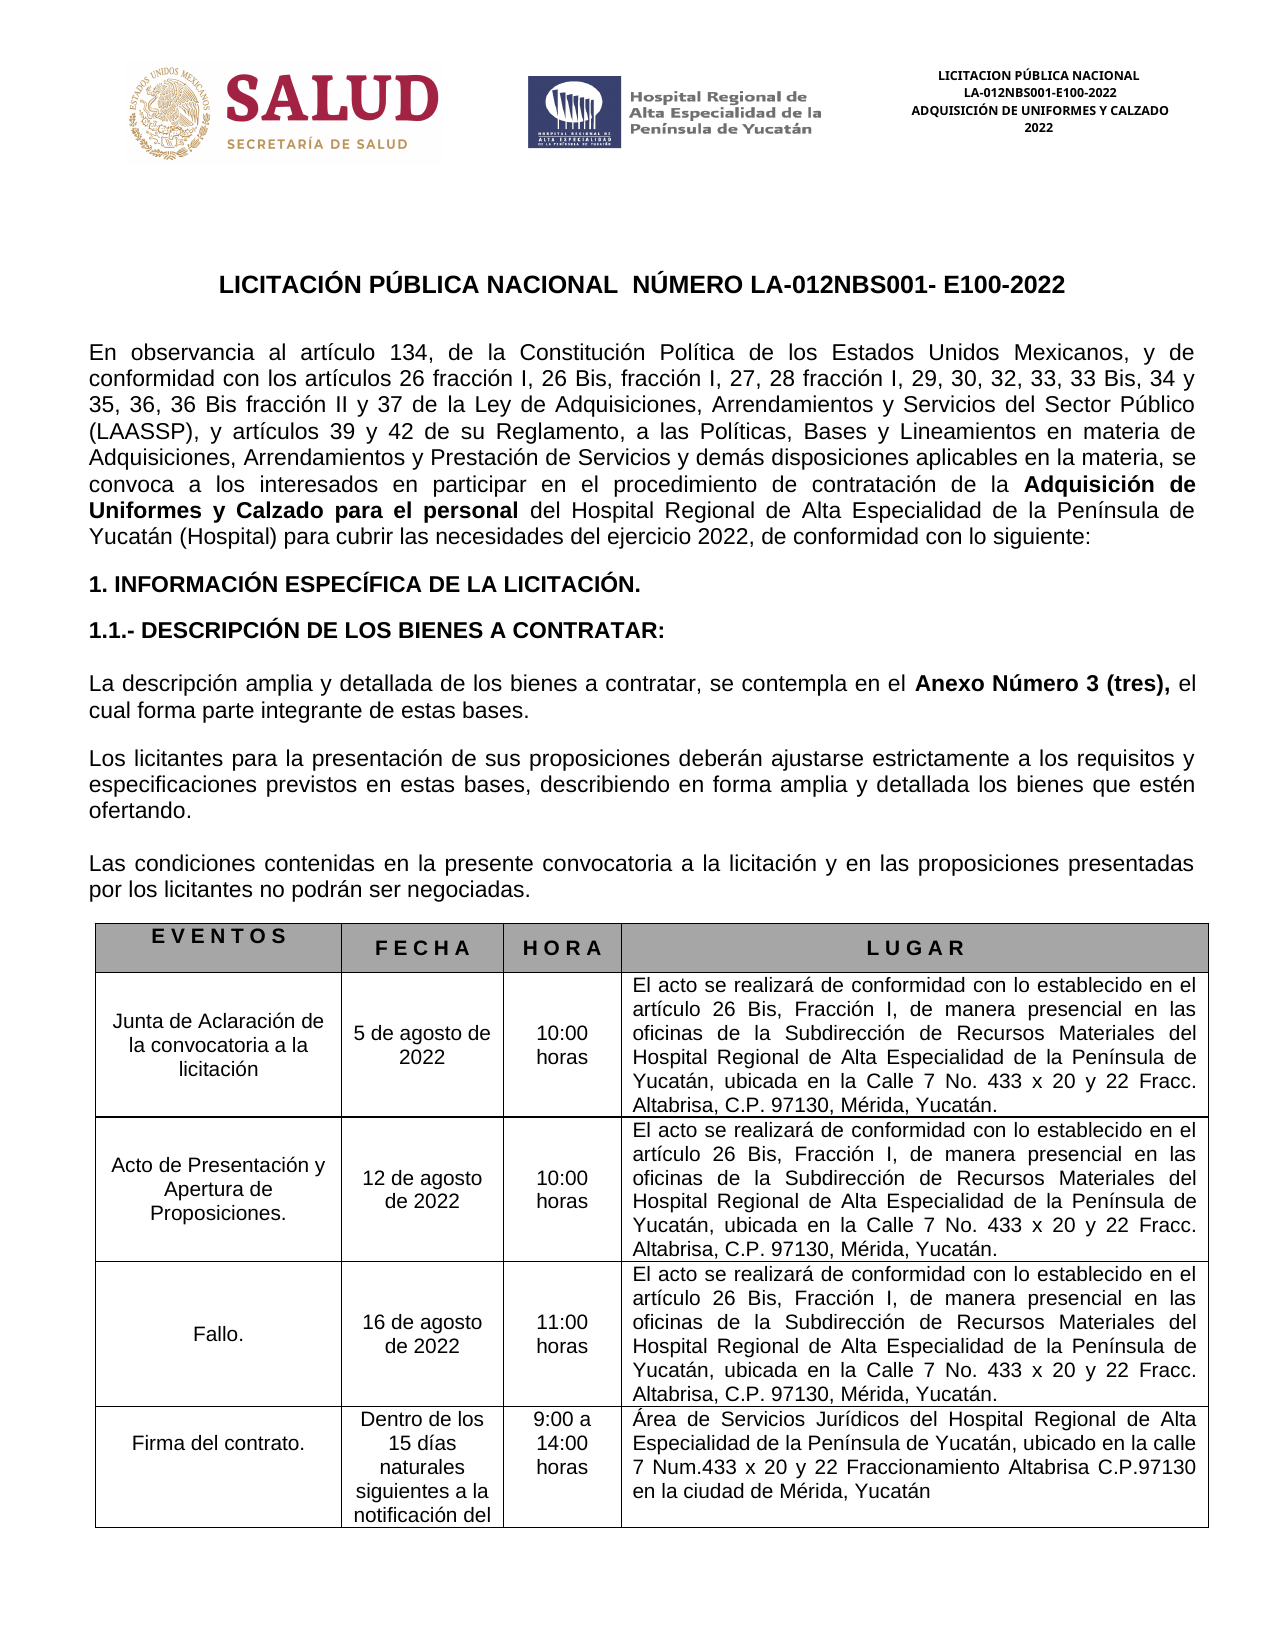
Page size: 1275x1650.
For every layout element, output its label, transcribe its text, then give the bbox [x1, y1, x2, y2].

text En observancia al artículo 134, de la Constitución Política de los Estados Unidos Mexicanos, y de conformidad con los artículos 26 fracción I, 26 Bis, fracción I, 27, 28 fracción I, 29, 30, 32, 33, 33 Bis, 34 y 35, 36, 36 Bis fracción II y 37 de la Ley de Adquisiciones, Arrendamientos y Servicios del Sector Público (LAASSP), y artículos 39 y 42 de su Reglamento, a las Políticas, Bases y Lineamientos en materia de Adquisiciones, Arrendamientos y Prestación de Servicios y demás disposiciones aplicables en la materia, se convoca a los interesados en participar en el procedimiento de contratación de la Adquisición de Uniformes y Calzado para el personal del Hospital Regional de Alta Especialidad de la Península de Yucatán (Hospital) para cubrir las necesidades del ejercicio 2022, de conformidad con lo siguiente: [89, 339, 1196, 549]
table_cell 10:00 horas [504, 1118, 621, 1261]
table_cell El acto se realizará de conformidad con lo establecido en el artículo 26 Bis, Fracción I, de manera presencial en las oficinas de la Subdirección de Recursos Materiales del Hospital Regional de Alta Especialidad de la Península de Yucatán, ubicada en la Calle 7 No. 433 x 20 y 22 Fracc. Altabrisa, C.P. 97130, Mérida, Yucatán. [622, 1262, 1208, 1406]
table_header L U G A R [622, 924, 1208, 972]
table_header H O R A [504, 924, 621, 972]
text Los licitantes para la presentación de sus proposiciones deberán ajustarse estrictamente a los requisitos y especificaciones previstos en estas bases, describiendo en forma amplia y detallada los bienes que estén ofertando. [89, 744, 1196, 823]
table_header F E C H A [342, 924, 503, 972]
table_cell 11:00 horas [504, 1262, 621, 1406]
picture [124, 61, 444, 165]
table_header E V E N T O S [96, 924, 341, 972]
text LICITACIÓN PÚBLICA NACIONAL NÚMERO LA-012NBS001- E100-2022 [89, 270, 1196, 299]
table_cell 5 de agosto de 2022 [342, 973, 503, 1116]
table_cell Junta de Aclaración de la convocatoria a la licitación [96, 973, 341, 1116]
table_cell 10:00 horas [504, 973, 621, 1116]
table_cell El acto se realizará de conformidad con lo establecido en el artículo 26 Bis, Fracción I, de manera presencial en las oficinas de la Subdirección de Recursos Materiales del Hospital Regional de Alta Especialidad de la Península de Yucatán, ubicada en la Calle 7 No. 433 x 20 y 22 Fracc. Altabrisa, C.P. 97130, Mérida, Yucatán. [622, 1118, 1208, 1261]
text La descripción amplia y detallada de los bienes a contratar, se contempla en el Anexo Número 3 (tres), el cual forma parte integrante de estas bases. [89, 670, 1196, 723]
table_cell Acto de Presentación y Apertura de Proposiciones. [96, 1118, 341, 1261]
table_cell 12 de agosto de 2022 [342, 1118, 503, 1261]
picture [508, 65, 839, 162]
table_cell 9:00 a 14:00 horas [504, 1407, 621, 1527]
text Las condiciones contenidas en la presente convocatoria a la licitación y en las proposiciones presentadas por los licitantes no podrán ser negociadas. [89, 850, 1196, 903]
table_cell El acto se realizará de conformidad con lo establecido en el artículo 26 Bis, Fracción I, de manera presencial en las oficinas de la Subdirección de Recursos Materiales del Hospital Regional de Alta Especialidad de la Península de Yucatán, ubicada en la Calle 7 No. 433 x 20 y 22 Fracc. Altabrisa, C.P. 97130, Mérida, Yucatán. [622, 973, 1208, 1116]
table_cell Firma del contrato. [96, 1407, 341, 1527]
table_cell Dentro de los 15 días naturales siguientes a la notificación del fallo [342, 1407, 503, 1527]
text 1. INFORMACIÓN ESPECÍFICA DE LA LICITACIÓN. [89, 571, 1196, 597]
table_cell Fallo. [96, 1262, 341, 1406]
table_cell 16 de agosto de 2022 [342, 1262, 503, 1406]
text 1.1.- DESCRIPCIÓN DE LOS BIENES A CONTRATAR: [89, 617, 1196, 644]
